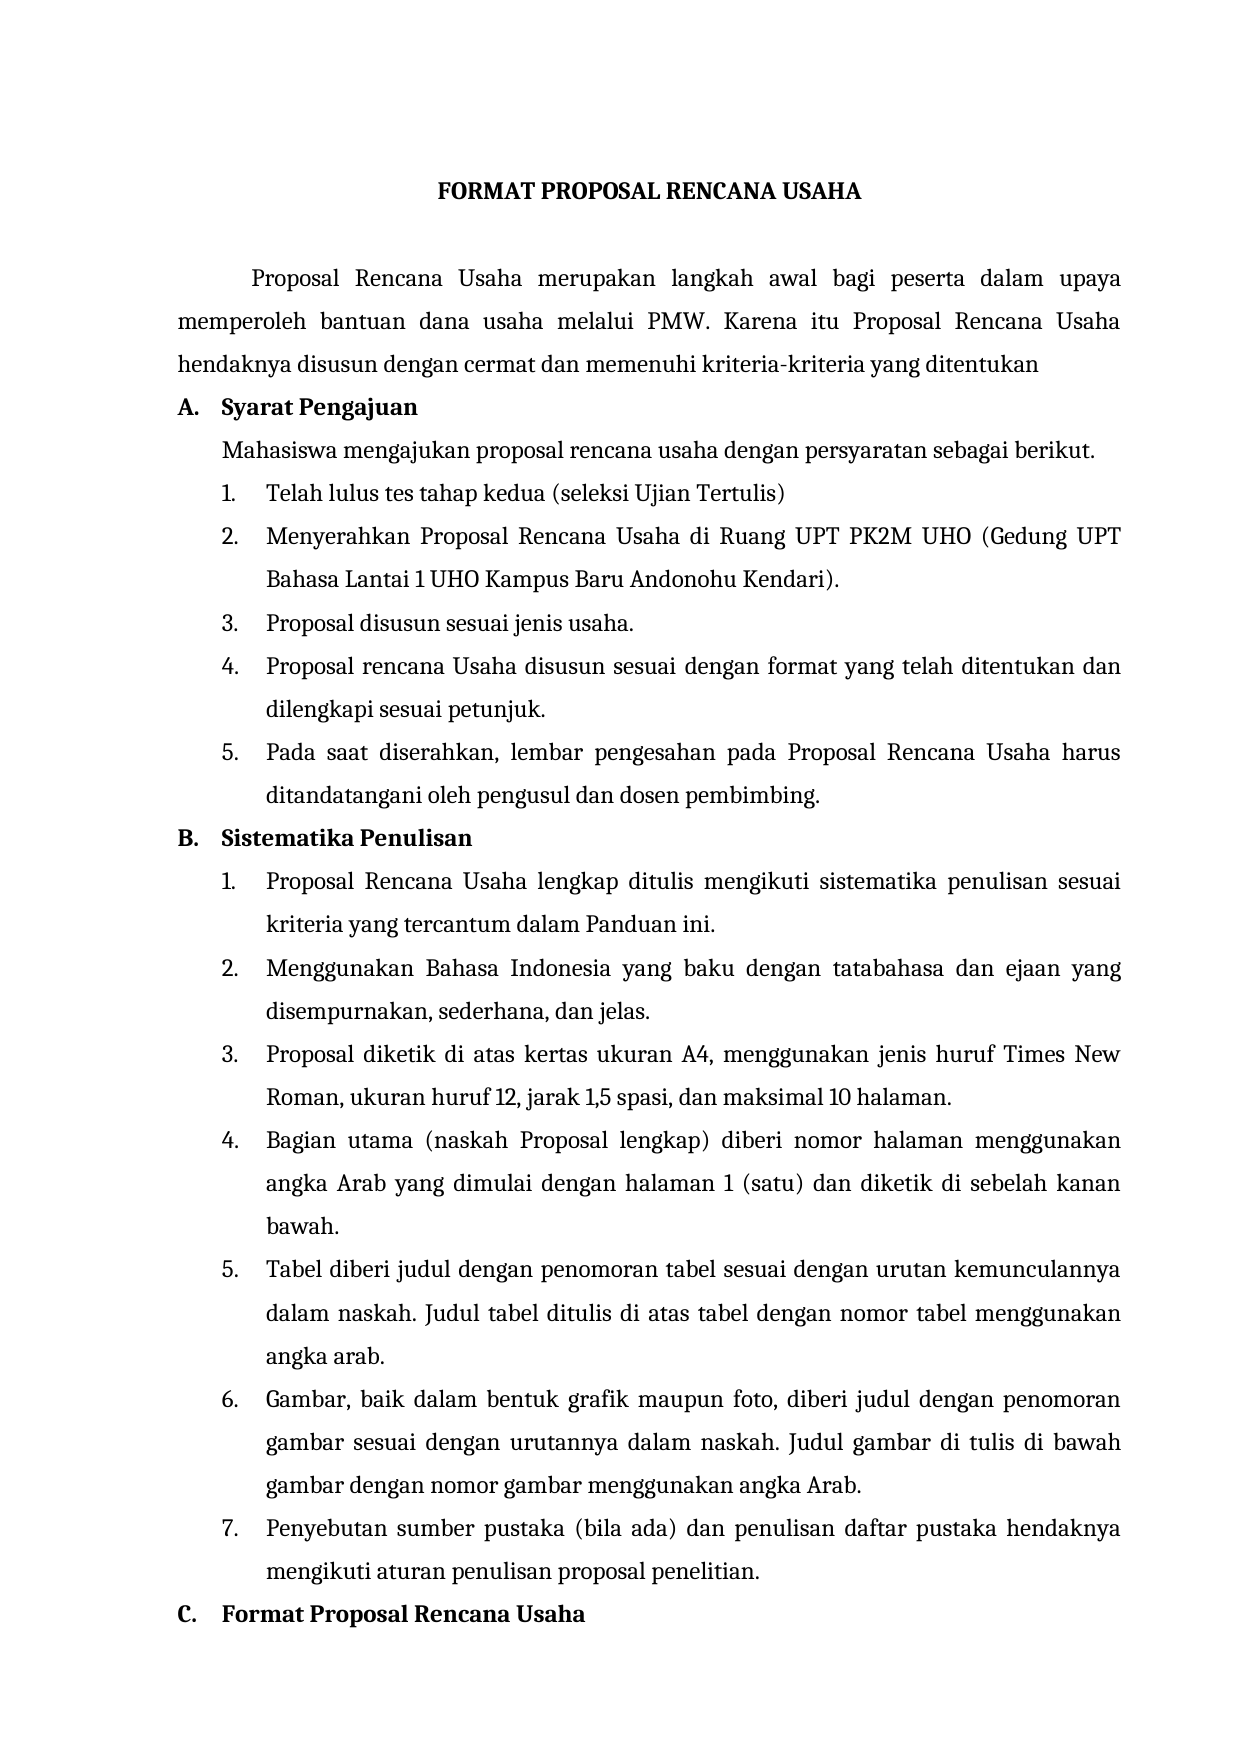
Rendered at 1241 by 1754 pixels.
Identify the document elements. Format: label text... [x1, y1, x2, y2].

list Proposal disusun sesuai jenis usaha. [222, 608, 1122, 637]
text FORMAT PROPOSAL RENCANA USAHA [177, 177, 1122, 206]
list Mahasiswa mengajukan proposal rencana usaha dengan persyaratan sebagai berikut. [222, 436, 1122, 465]
list Pada saat diserahkan, lembar pengesahan pada Proposal Rencana Usaha harus ditandatangani oleh pengusul dan dosen pembimbing. [222, 738, 1122, 810]
list Gambar, baik dalam bentuk grafik maupun foto, diberi judul dengan penomoran gambar sesuai dengan urutannya dalam naskah. Judul gambar di tulis di bawah gambar dengan nomor gambar menggunakan angka Arab. [222, 1385, 1122, 1500]
list Penyebutan sumber pustaka (bila ada) dan penulisan daftar pustaka hendaknya mengikuti aturan penulisan proposal penelitian. [222, 1514, 1122, 1586]
list Syarat Pengajuan [177, 393, 1122, 422]
list Menggunakan Bahasa Indonesia yang baku dengan tatabahasa dan ejaan yang disempurnakan, sederhana, dan jelas. [222, 953, 1122, 1025]
list Tabel diberi judul dengan penomoran tabel sesuai dengan urutan kemunculannya dalam naskah. Judul tabel ditulis di atas tabel dengan nomor tabel menggunakan angka arab. [222, 1255, 1122, 1370]
list Proposal diketik di atas kertas ukuran A4, menggunakan jenis huruf Times New Roman, ukuran huruf 12, jarak 1,5 spasi, dan maksimal 10 halaman. [222, 1040, 1122, 1112]
list Format Proposal Rencana Usaha [177, 1600, 1122, 1629]
list Proposal rencana Usaha disusun sesuai dengan format yang telah ditentukan dan dilengkapi sesuai petunjuk. [222, 652, 1122, 723]
list Bagian utama (naskah Proposal lengkap) diberi nomor halaman menggunakan angka Arab yang dimulai dengan halaman 1 (satu) dan diketik di sebelah kanan bawah. [222, 1126, 1122, 1241]
list Sistematika Penulisan [177, 824, 1122, 853]
list Menyerahkan Proposal Rencana Usaha di Ruang UPT PK2M UHO (Gedung UPT Bahasa Lantai 1 UHO Kampus Baru Andonohu Kendari). [222, 522, 1122, 594]
list Telah lulus tes tahap kedua (seleksi Ujian Tertulis) [222, 479, 1122, 508]
list Proposal Rencana Usaha lengkap ditulis mengikuti sistematika penulisan sesuai kriteria yang tercantum dalam Panduan ini. [222, 867, 1122, 939]
text Proposal Rencana Usaha merupakan langkah awal bagi peserta dalam upaya memperoleh bantuan dana usaha melalui PMW. Karena itu Proposal Rencana Usaha hendaknya disusun dengan cermat dan memenuhi kriteria-kriteria yang ditentukan [177, 263, 1122, 378]
